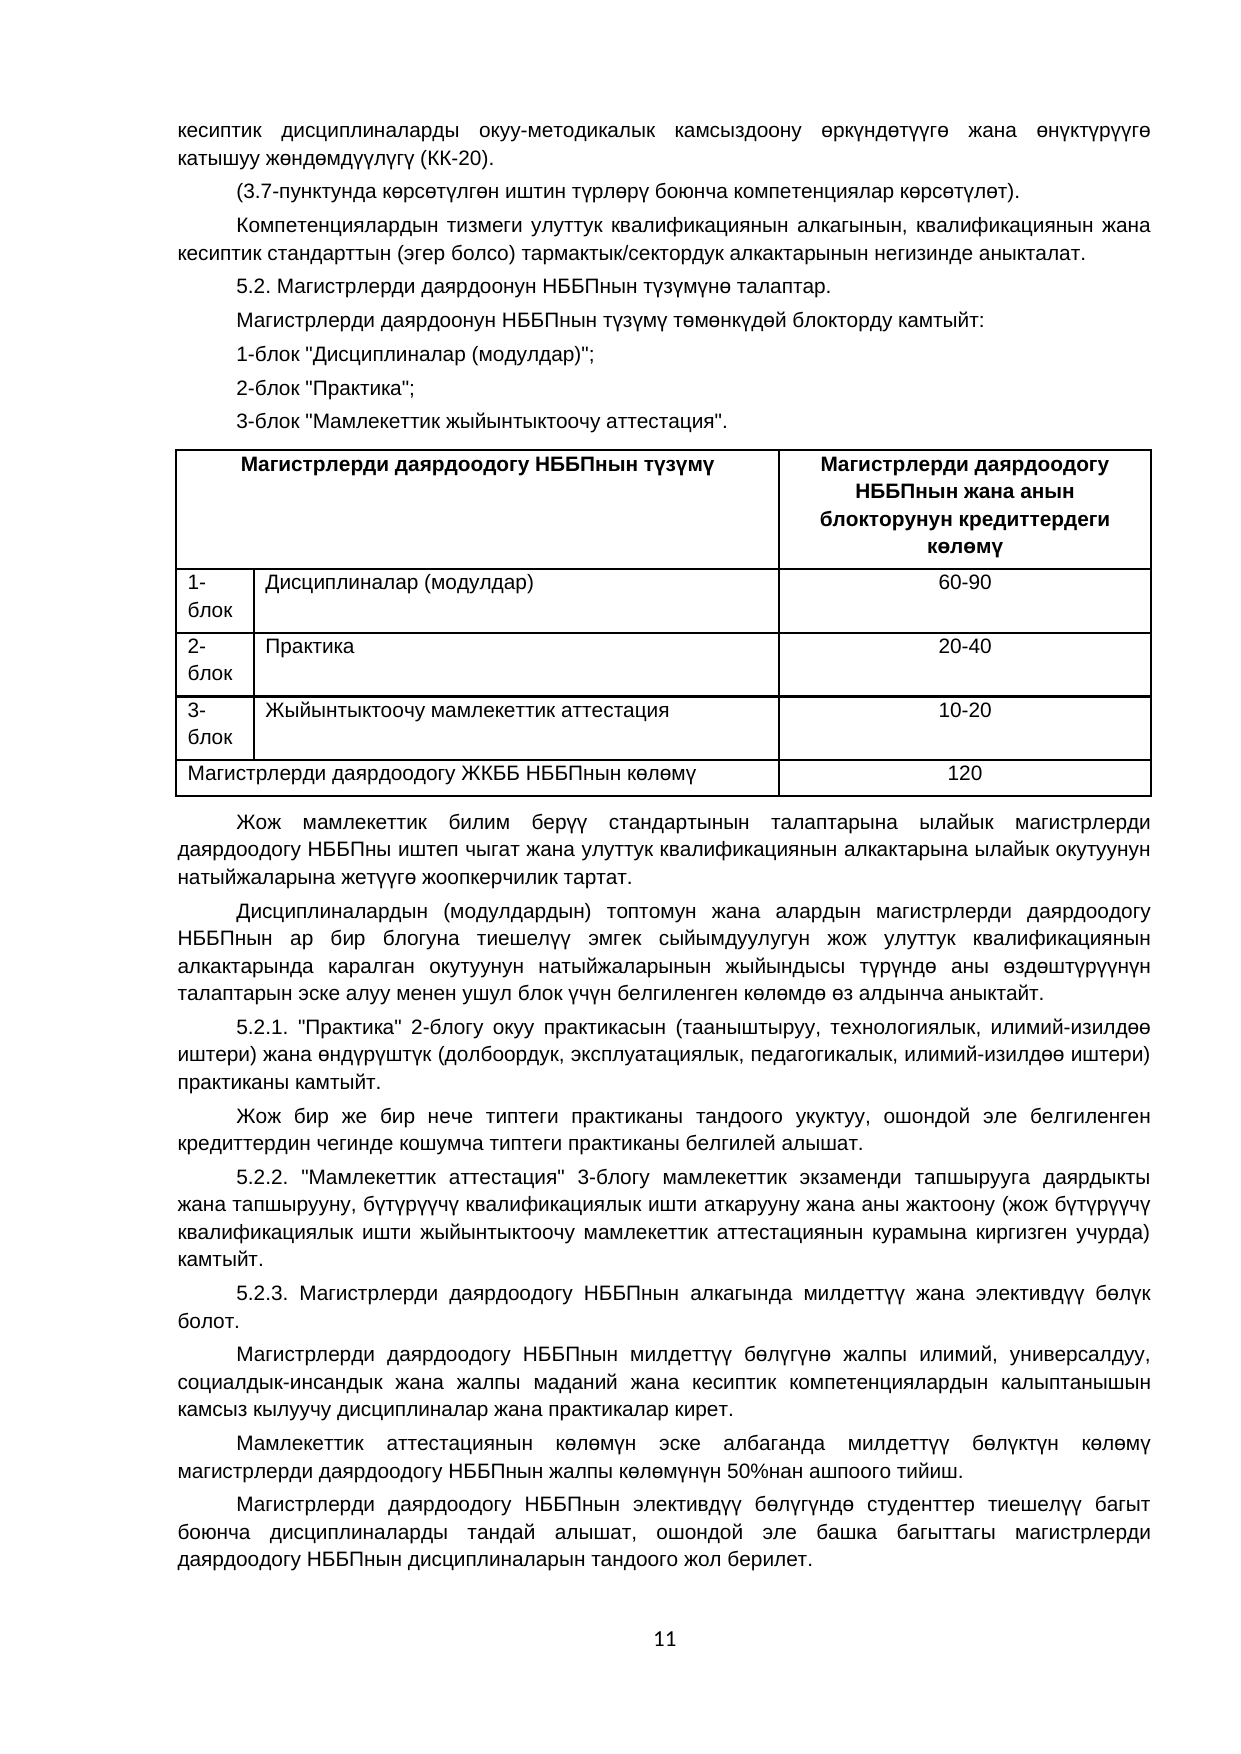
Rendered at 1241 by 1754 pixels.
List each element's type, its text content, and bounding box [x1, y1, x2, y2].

table_cell 2-блок [177, 634, 253, 695]
table_cell 60-90 [780, 570, 1150, 632]
table_cell Дисциплиналар (модулдар) [255, 570, 778, 632]
text 5.2. Магистрлерди даярдоонун НББПнын түзүмүнө талаптар. [177, 274, 1152, 298]
table_header Магистрлерди даярдоодогу НББПнын жана анын блокторунун кредиттердеги көлөмү [780, 451, 1150, 568]
text Компетенциялардын тизмеги улуттук квалификациянын алкагынын, квалификациянын жана кесиптик стандарттын (эгер болсо) тармактык/сектордук алкактарынын негизинде аныкталат. [177, 213, 1152, 264]
text 3-блок "Мамлекеттик жыйынтыктоочу аттестация". [177, 409, 1152, 433]
table_cell Жыйынтыктоочу мамлекеттик аттестация [255, 698, 778, 759]
text 5.2.2. "Мамлекеттик аттестация" 3-блогу мамлекеттик экзаменди тапшырууга даярдыкты жана тапшырууну, бүтүрүүчү квалификациялык ишти аткарууну жана аны жактоону (жож бүтүрүүчү квалификациялык ишти жыйынтыктоочу мамлекеттик аттестациянын курамына киргизген учурда) камтыйт. [177, 1165, 1152, 1271]
text 1-блок "Дисциплиналар (модулдар)"; [177, 342, 1152, 366]
table_cell 10-20 [780, 698, 1150, 759]
table_cell 3-блок [177, 698, 253, 759]
text (3.7-пунктунда көрсөтүлгөн иштин түрлөрү боюнча компетенциялар көрсөтүлөт). [177, 179, 1152, 203]
text Дисциплиналардын (модулдардын) топтомун жана алардын магистрлерди даярдоодогу НББПнын ар бир блогуна тиешелүү эмгек сыйымдуулугун жож улуттук квалификациянын алкактарында каралган окутуунун натыйжаларынын жыйындысы түрүндө аны өздөштүрүүнүн талаптарын эске алуу менен ушул блок үчүн белгиленген көлөмдө өз алдынча аныктайт. [177, 898, 1152, 1005]
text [177, 118, 1152, 169]
text Магистрлерди даярдоодогу НББПнын милдеттүү бөлүгүнө жалпы илимий, универсалдуу, социалдык-инсандык жана жалпы маданий жана кесиптик компетенциялардын калыптанышын камсыз кылуучу дисциплиналар жана практикалар кирет. [177, 1342, 1152, 1421]
text Магистрлерди даярдоодогу НББПнын элективдүү бөлүгүндө студенттер тиешелүү багыт боюнча дисциплиналарды тандай алышат, ошондой эле башка багыттагы магистрлерди даярдоодогу НББПнын дисциплиналарын тандоого жол берилет. [177, 1492, 1152, 1571]
text Мамлекеттик аттестациянын көлөмүн эске албаганда милдеттүү бөлүктүн көлөмү магистрлерди даярдоодогу НББПнын жалпы көлөмүнүн 50%нан ашпоого тийиш. [177, 1431, 1152, 1482]
table_cell 1-блок [177, 570, 253, 632]
text Жож бир же бир нече типтеги практиканы тандоого укуктуу, ошондой эле белгиленген кредиттердин чегинде кошумча типтеги практиканы белгилей алышат. [177, 1103, 1152, 1155]
text 5.2.1. "Практика" 2-блогу окуу практикасын (тааныштыруу, технологиялык, илимий-изилдөө иштери) жана өндүрүштүк (долбоордук, эксплуатациялык, педагогикалык, илимий-изилдөө иштери) практиканы камтыйт. [177, 1015, 1152, 1094]
text 5.2.3. Магистрлерди даярдоодогу НББПнын алкагында милдеттүү жана элективдүү бөлүк болот. [177, 1281, 1152, 1332]
text 2-блок "Практика"; [177, 376, 1152, 399]
text Жож мамлекеттик билим берүү стандартынын талаптарына ылайык магистрлерди даярдоодогу НББПны иштеп чыгат жана улуттук квалификациянын алкактарына ылайык окутуунун натыйжаларына жетүүгө жоопкерчилик тартат. [177, 810, 1152, 889]
table_cell Магистрлерди даярдоодогу ЖКББ НББПнын көлөмү [177, 761, 778, 795]
table_cell 20-40 [780, 634, 1150, 695]
table_cell 120 [780, 761, 1150, 795]
table_cell Практика [255, 634, 778, 695]
text Магистрлерди даярдоонун НББПнын түзүмү төмөнкүдөй блокторду камтыйт: [177, 308, 1152, 332]
table_header Магистрлерди даярдоодогу НББПнын түзүмү [177, 451, 778, 568]
